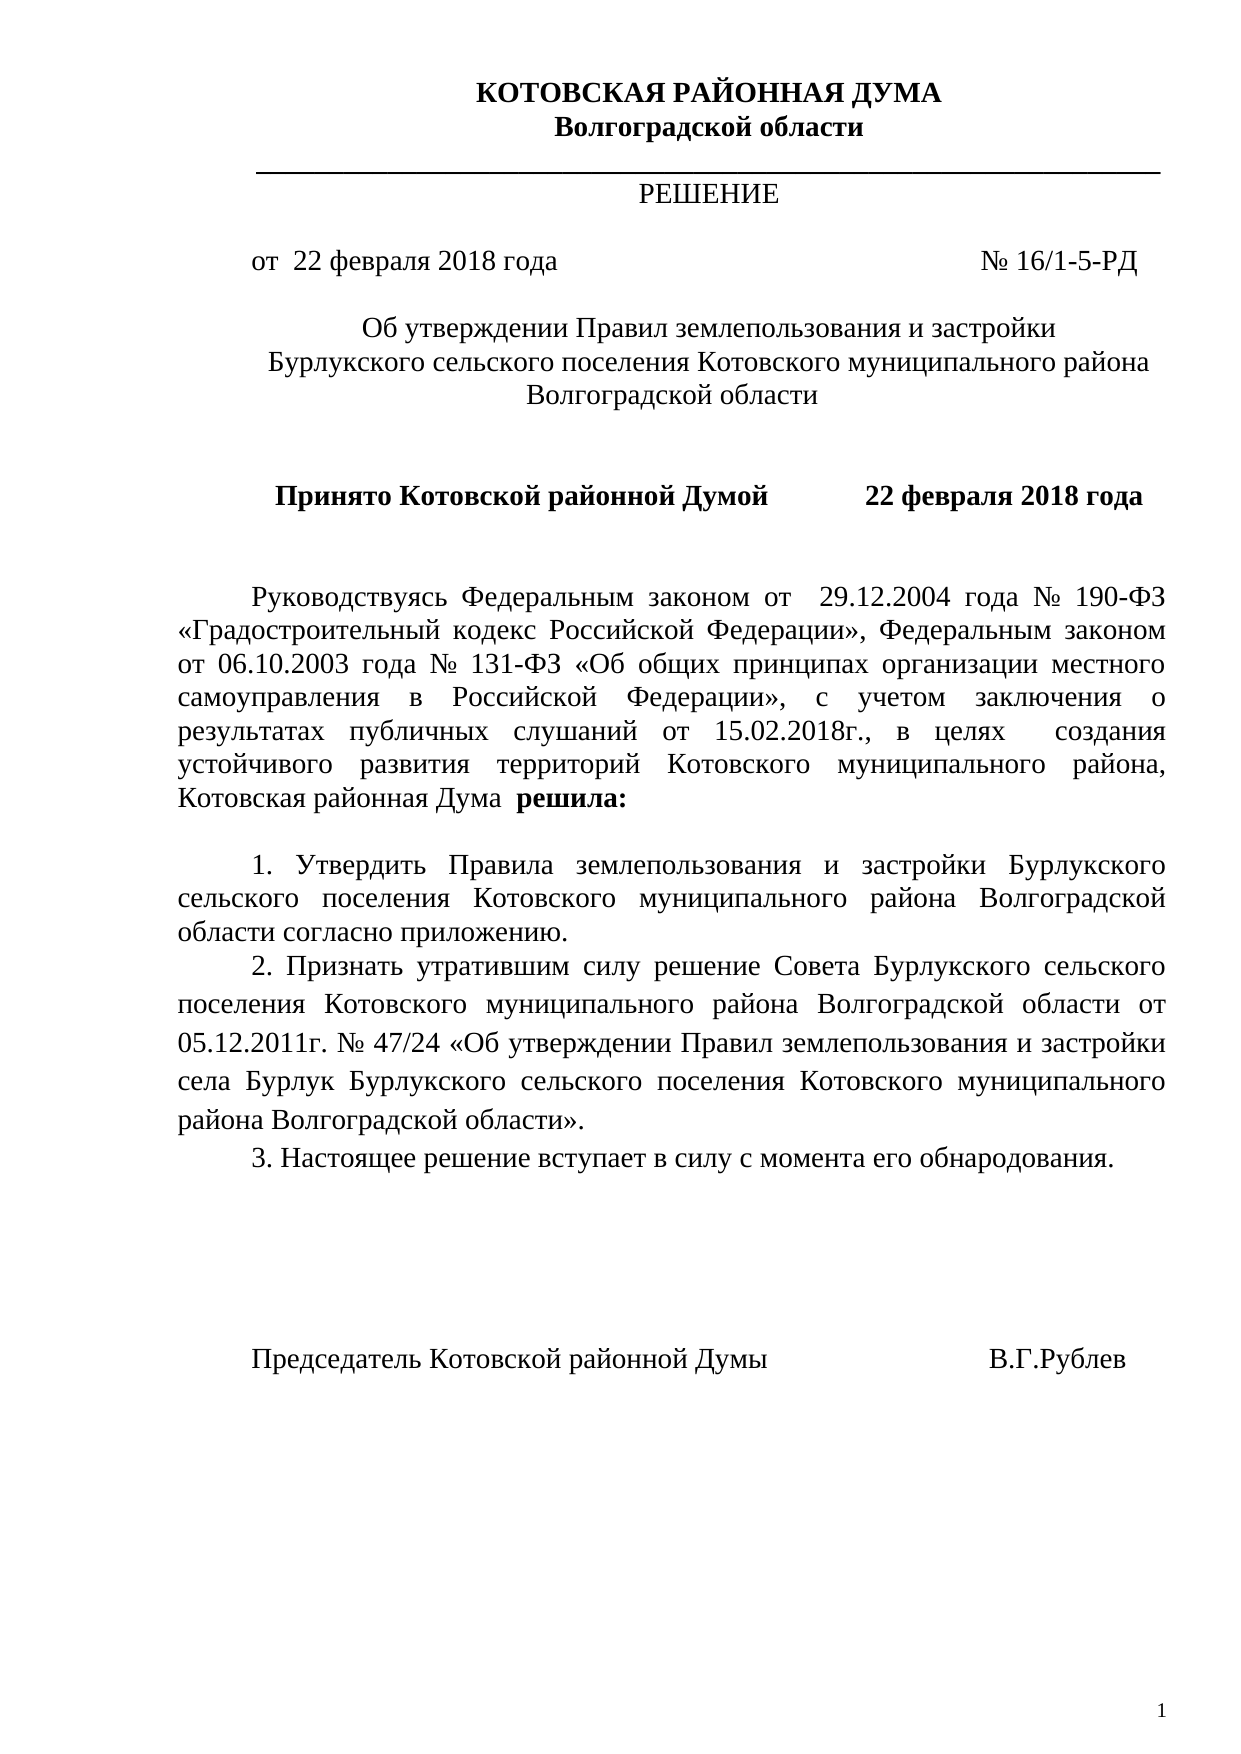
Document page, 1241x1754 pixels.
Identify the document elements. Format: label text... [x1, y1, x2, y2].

text Руководствуясь Федеральным законом от 29.12.2004 года № 190-ФЗ «Градостроительный кодекс Российской Федерации», Федеральным законом от 06.10.2003 года № 131-ФЗ «Об общих принципах организации местного самоуправления в Российской Федерации», с учетом заключения о результатах публичных слушаний от 15.02.2018г., в целях создания устойчивого развития территорий Котовского муниципального района, Котовская районная Дума решила: [177, 579, 1167, 813]
text от 22 февраля 2018 года № 16/1-5-РД [177, 243, 1167, 277]
text РЕШЕНИЕ [177, 176, 1167, 210]
text 2. Признать утратившим силу решение Совета Бурлукского сельского поселения Котовского муниципального района Волгоградской области от 05.12.2011г. № 47/24 «Об утверждении Правил землепользования и застройки села Бурлук Бурлукского сельского поселения Котовского муниципального района Волгоградской области». [177, 948, 1167, 1135]
title Принято Котовской районной Думой 22 февраля 2018 года [177, 478, 1167, 512]
text Председатель Котовской районной Думы В.Г.Рублев [177, 1342, 1167, 1375]
title Бурлукского сельского поселения Котовского муниципального района Волгоградской области [177, 344, 1167, 411]
text КОТОВСКАЯ РАЙОННАЯ ДУМА [177, 76, 1167, 109]
text Волгоградской области [177, 109, 1167, 143]
text 1. Утвердить Правила землепользования и застройки Бурлукского сельского поселения Котовского муниципального района Волгоградской области согласно приложению. [177, 847, 1167, 948]
title Об утверждении Правил землепользования и застройки [177, 310, 1167, 344]
text 3. Настоящее решение вступает в силу с момента его обнародования. [177, 1140, 1167, 1174]
text ______________________________________________________________ [177, 143, 1165, 176]
